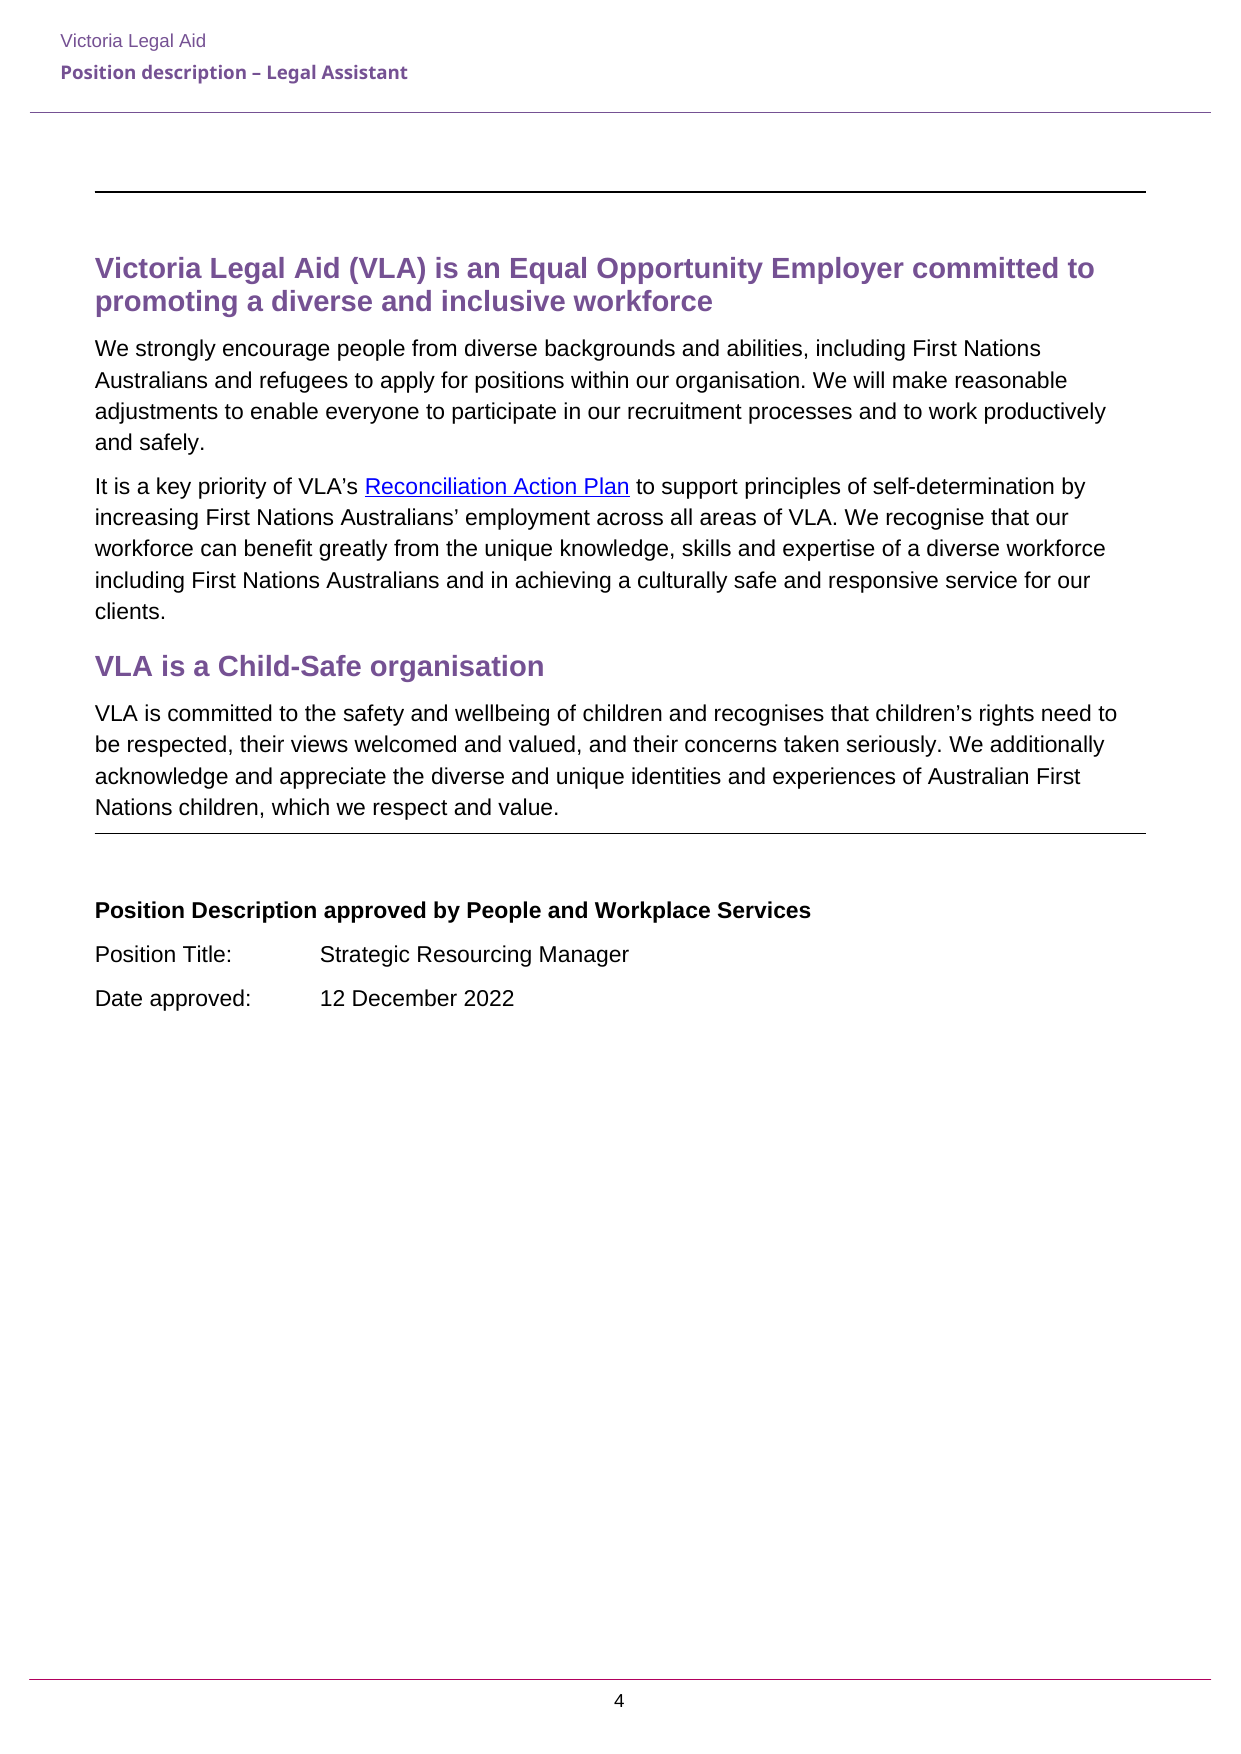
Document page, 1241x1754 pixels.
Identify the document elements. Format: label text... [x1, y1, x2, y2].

text VLA is committed to the safety and wellbeing of children and recognises that children’s rights need to be respected, their views welcomed and valued, and their concerns taken seriously. We additionally acknowledge and appreciate the diverse and unique identities and experiences of Australian First Nations children, which we respect and value. [94, 695, 1146, 820]
subtitle Position Description approved by People and Workplace Services [94, 892, 1146, 923]
text Date approved: 12 December 2022 [94, 979, 1146, 1011]
subtitle VLA is a Child-Safe organisation [94, 649, 1146, 683]
subtitle Victoria Legal Aid (VLA) is an Equal Opportunity Employer committed to promoting a diverse and inclusive workforce [94, 251, 1146, 318]
text Position Title: Strategic Resourcing Manager [94, 936, 1146, 967]
text We strongly encourage people from diverse backgrounds and abilities, including First Nations Australians and refugees to apply for positions within our organisation. We will make reasonable adjustments to enable everyone to participate in our recruitment processes and to work productively and safely. [94, 330, 1146, 455]
text It is a key priority of VLA’s Reconciliation Action Plan to support principles of self-determination by increasing First Nations Australians’ employment across all areas of VLA. We recognise that our workforce can benefit greatly from the unique knowledge, skills and expertise of a diverse workforce including First Nations Australians and in achieving a culturally safe and responsive service for our clients. [94, 468, 1146, 624]
